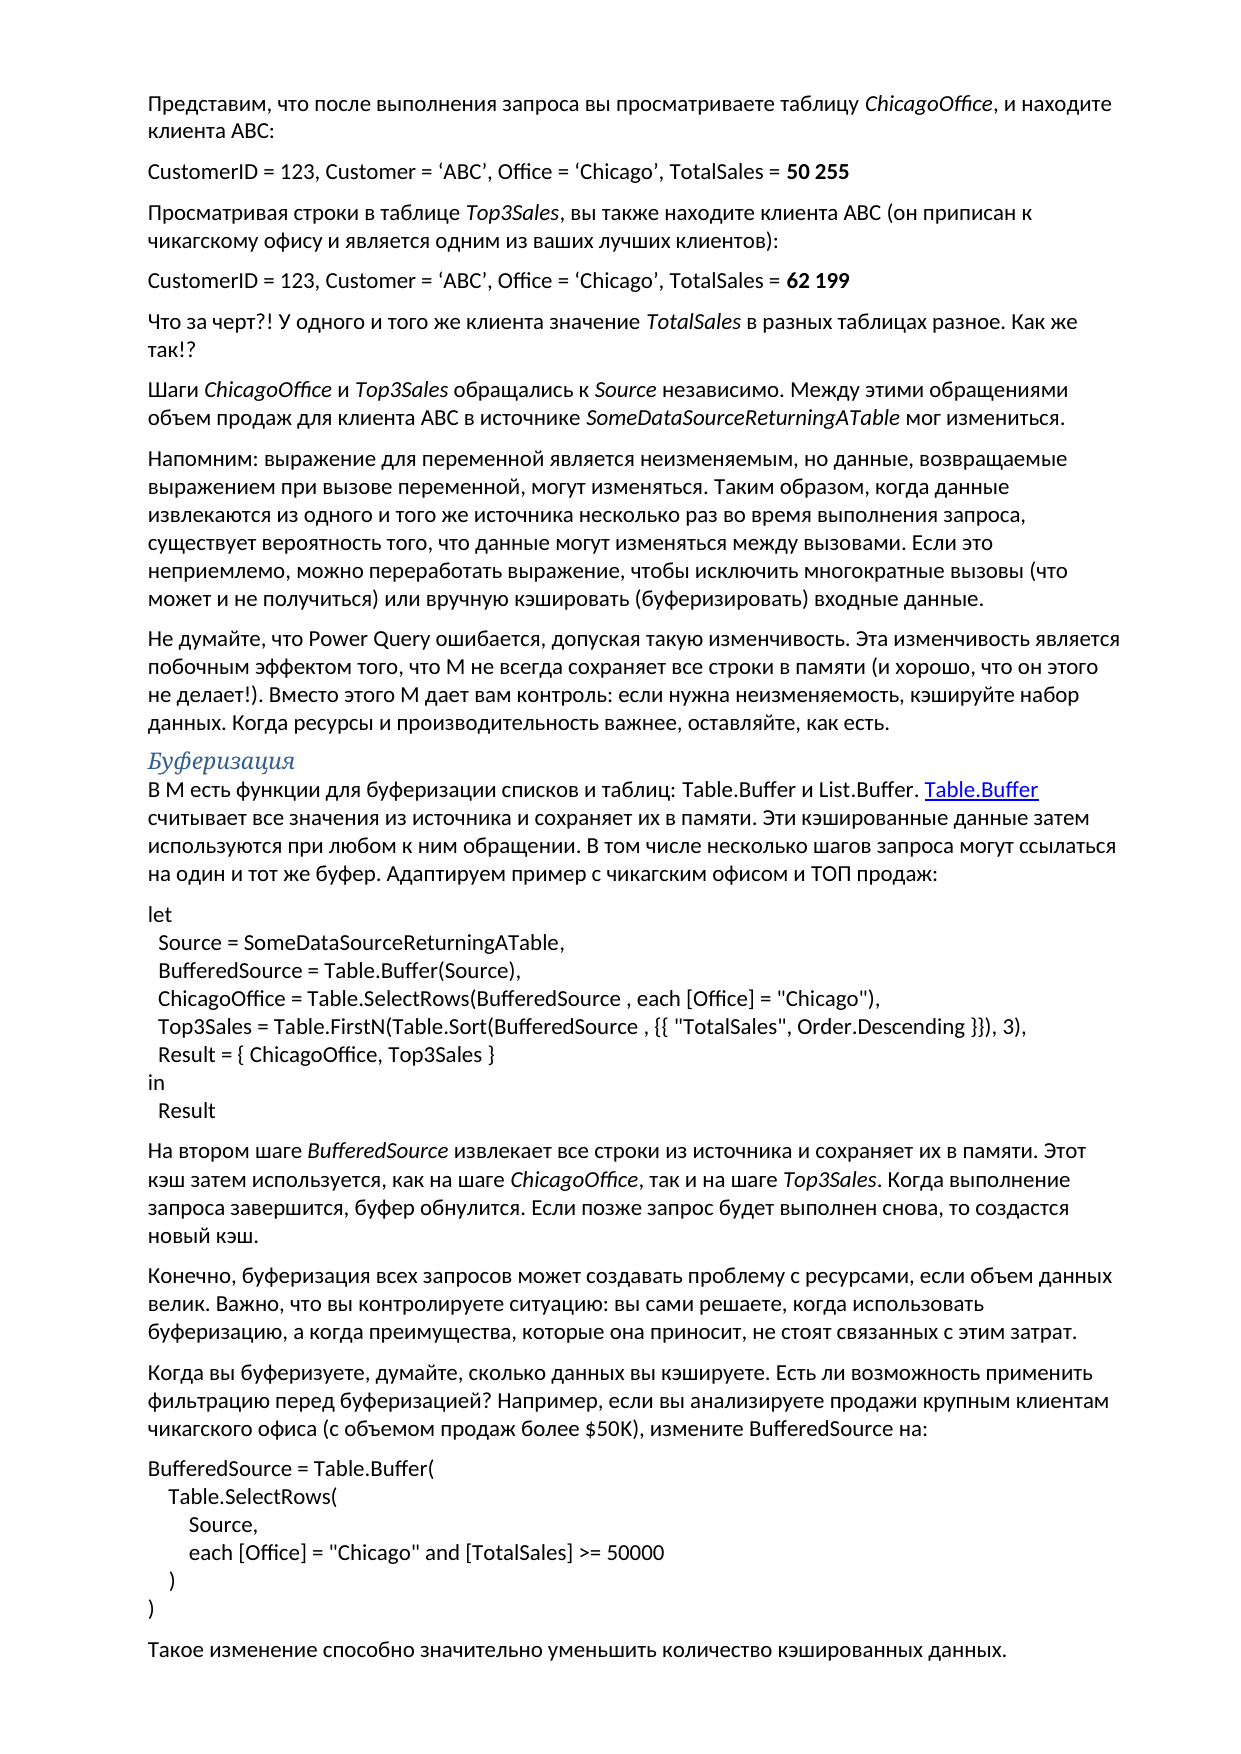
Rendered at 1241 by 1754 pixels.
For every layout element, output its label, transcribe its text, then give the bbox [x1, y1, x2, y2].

text Table.SelectRows( [148, 1482, 1122, 1510]
text Такое изменение способно значительно уменьшить количество кэшированных данных. [148, 1635, 1122, 1663]
subtitle Буферизация [148, 749, 1122, 775]
text CustomerID = 123, Customer = ‘ABC’, Office = ‘Chicago’, TotalSales = 62 199 [148, 266, 1122, 294]
text ) [148, 1566, 1122, 1594]
text Top3Sales = Table.FirstN(Table.Sort(BufferedSource , {{ "TotalSales", Order.Descending }}), 3), [148, 1012, 1122, 1040]
text На втором шаге BufferedSource извлекает все строки из источника и сохраняет их в памяти. Этот кэш затем используется, как на шаге ChicagoOffice, так и на шаге Top3Sales. Когда выполнение запроса завершится, буфер обнулится. Если позже запрос будет выполнен снова, то создастся новый кэш. [148, 1137, 1122, 1249]
text BufferedSource = Table.Buffer( [148, 1454, 1122, 1482]
text Шаги ChicagoOffice и Top3Sales обращались к Source независимо. Между этими обращениями объем продаж для клиента ABC в источнике SomeDataSourceReturningATable мог измениться. [148, 375, 1122, 431]
text each [Office] = "Chicago" and [TotalSales] >= 50000 [148, 1538, 1122, 1566]
text ) [148, 1594, 1122, 1622]
text in [148, 1068, 1122, 1096]
text Не думайте, что Power Query ошибается, допуская такую изменчивость. Эта изменчивость является побочным эффектом того, что M не всегда сохраняет все строки в памяти (и хорошо, что он этого не делает!). Вместо этого M дает вам контроль: если нужна неизменяемость, кэшируйте набор данных. Когда ресурсы и производительность важнее, оставляйте, как есть. [148, 624, 1122, 737]
text Result [148, 1096, 1122, 1124]
text Что за черт?! У одного и того же клиента значение TotalSales в разных таблицах разное. Как же так!? [148, 307, 1122, 363]
text Source, [148, 1510, 1122, 1538]
text Напомним: выражение для переменной является неизменяемым, но данные, возвращаемые выражением при вызове переменной, могут изменяться. Таким образом, когда данные извлекаются из одного и того же источника несколько раз во время выполнения запроса, существует вероятность того, что данные могут изменяться между вызовами. Если это неприемлемо, можно переработать выражение, чтобы исключить многократные вызовы (что может и не получиться) или вручную кэшировать (буферизировать) входные данные. [148, 444, 1122, 612]
text Конечно, буферизация всех запросов может создавать проблему с ресурсами, если объем данных велик. Важно, что вы контролируете ситуацию: вы сами решаете, когда использовать буферизацию, а когда преимущества, которые она приносит, не стоят связанных с этим затрат. [148, 1261, 1122, 1345]
text BufferedSource = Table.Buffer(Source), ChicagoOffice = Table.SelectRows(BufferedSource , each [Office] = "Chicago"), [148, 956, 1122, 1012]
text Source = SomeDataSourceReturningATable, [148, 928, 1122, 956]
text CustomerID = 123, Customer = ‘ABC’, Office = ‘Chicago’, TotalSales = 50 255 [148, 157, 1122, 185]
text Просматривая строки в таблице Top3Sales, вы также находите клиента ABC (он приписан к чикагскому офису и является одним из ваших лучших клиентов): [148, 198, 1122, 254]
text В М есть функции для буферизации списков и таблиц: Table.Buffer и List.Buffer. Table.Buffer считывает все значения из источника и сохраняет их в памяти. Эти кэшированные данные затем используются при любом к ним обращении. В том числе несколько шагов запроса могут ссылаться на один и тот же буфер. Адаптируем пример с чикагским офисом и ТОП продаж: [148, 775, 1122, 887]
text let [148, 900, 1122, 928]
text Представим, что после выполнения запроса вы просматриваете таблицу ChicagoOffice, и находите клиента АВС: [148, 89, 1122, 145]
text Когда вы буферизуете, думайте, сколько данных вы кэшируете. Есть ли возможность применить фильтрацию перед буферизацией? Например, если вы анализируете продажи крупным клиентам чикагского офиса (с объемом продаж более $50K), измените BufferedSource на: [148, 1358, 1122, 1442]
text Result = { ChicagoOffice, Top3Sales } [148, 1040, 1122, 1068]
